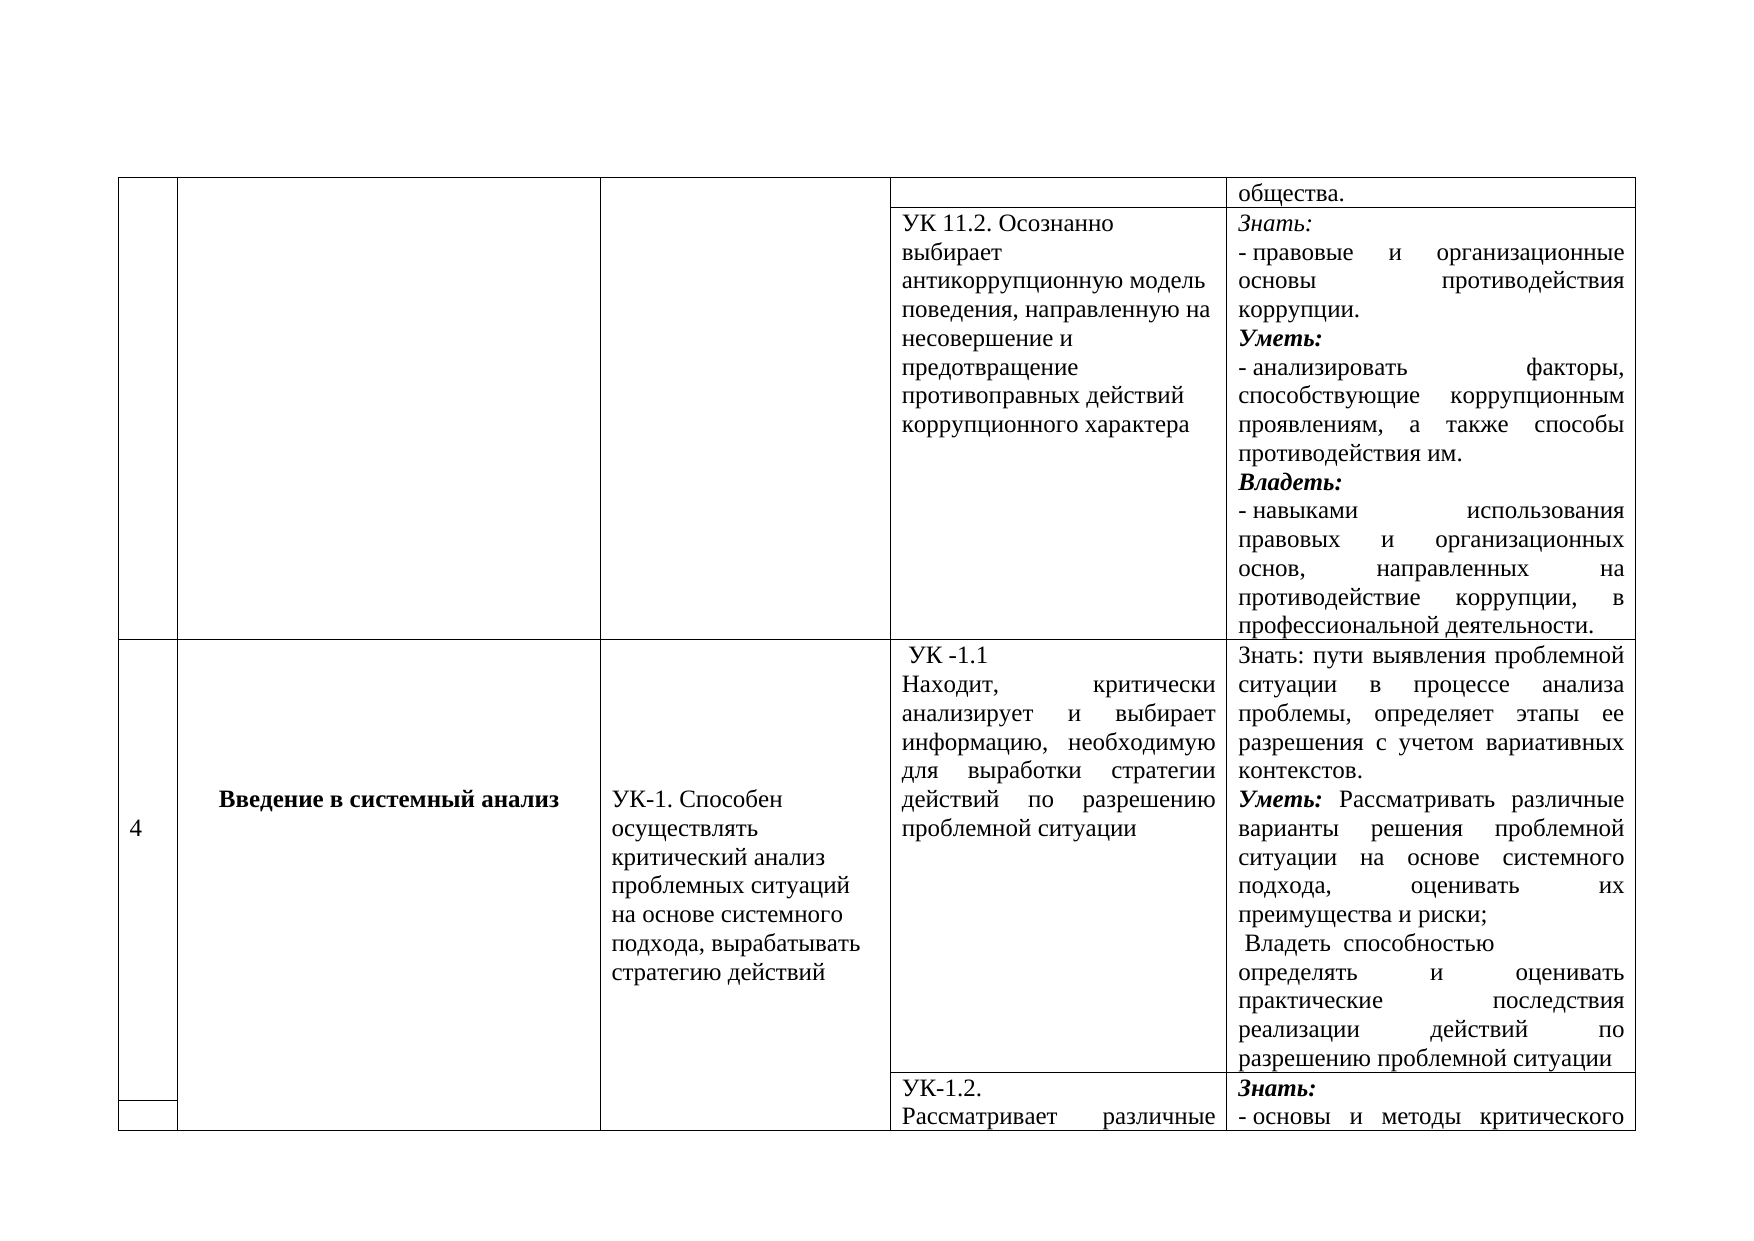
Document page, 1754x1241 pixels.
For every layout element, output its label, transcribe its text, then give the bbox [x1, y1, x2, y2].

table_cell УК-1.2. Рассматривает различные варианты решения проблемной ситуации на основе системного подхода, оценивает их преимущества и риски [891, 1073, 1226, 1130]
table_cell Введение в системный анализ [178, 640, 600, 1130]
table_cell 4 [119, 640, 177, 1100]
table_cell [601, 178, 890, 639]
table_cell УК-1. Способен осуществлять критический анализ проблемных ситуаций на основе системного подхода, вырабатывать стратегию действий [601, 640, 890, 1130]
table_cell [891, 178, 1226, 207]
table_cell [1227, 178, 1635, 207]
table_cell Знать: пути выявления проблемной ситуации в процессе анализа проблемы, определяет этапы ее разрешения с учетом вариативных контекстов. Уметь: Рассматривать различные варианты решения проблемной ситуации на основе системного подхода, оценивать их преимущества и риски; Владеть способностью определять и оценивать практические последствия реализации действий по разрешению проблемной ситуации [1227, 640, 1635, 1072]
table_cell УК -1.1 Находит, критически анализирует и выбирает информацию, необходимую для выработки стратегии действий по разрешению проблемной ситуации [891, 640, 1226, 1072]
table_cell УК 11.2. Осознанно выбирает антикоррупционную модель поведения, направленную на несовершение и предотвращение противоправных действий коррупционного характера [891, 208, 1226, 639]
table_cell [119, 1101, 177, 1130]
table_cell Знать: - правовые и организационные основы противодействия коррупции. Уметь: - анализировать факторы, способствующие коррупционным проявлениям, а также способы противодействия им. Владеть: - навыками использования правовых и организационных основ, направленных на противодействие коррупции, в профессиональной деятельности. [1227, 208, 1635, 639]
